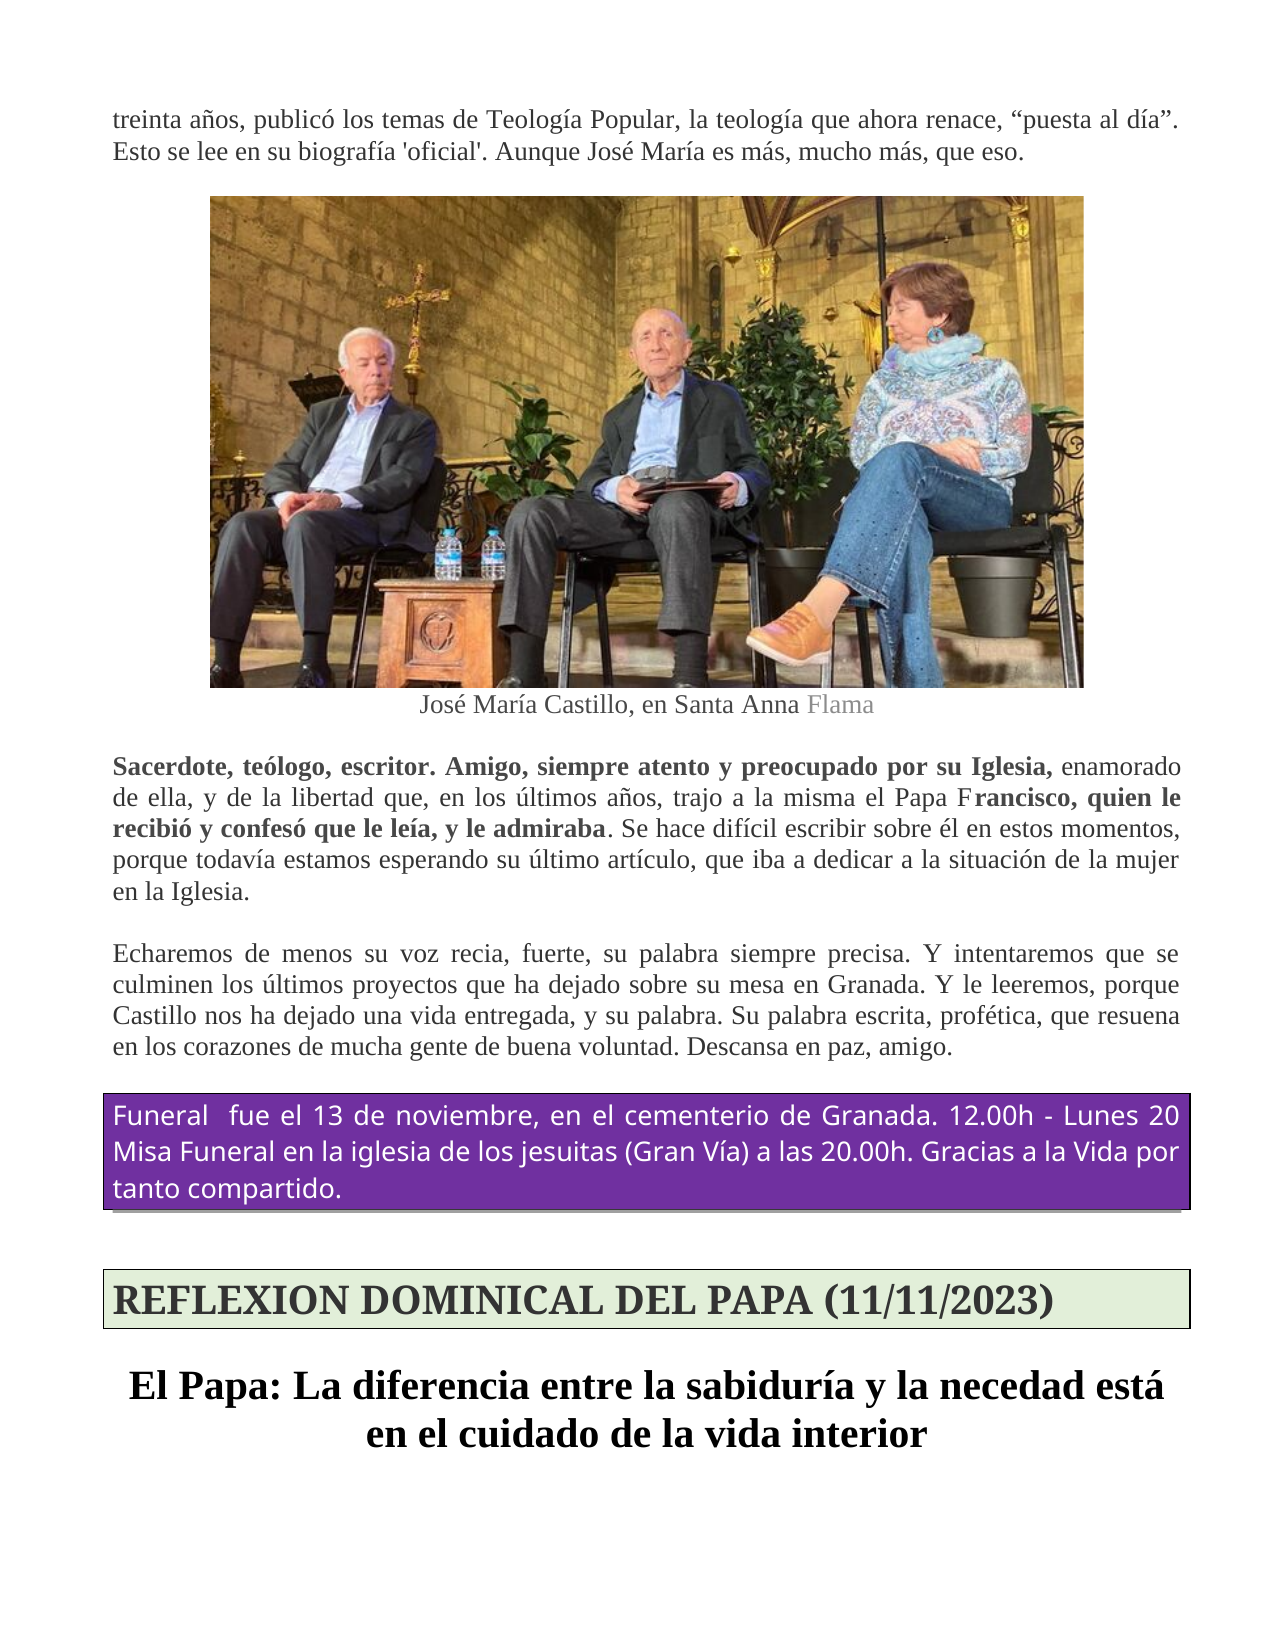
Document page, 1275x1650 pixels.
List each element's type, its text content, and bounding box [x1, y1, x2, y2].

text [112, 103, 1181, 166]
text El Papa: La diferencia entre la sabiduría y la necedad está en el cuidado de la vida interior [112, 1360, 1181, 1456]
text Funeral fue el 13 de noviembre, en el cementerio de Granada. 12.00h - Lunes 20 Misa Funeral en la iglesia de los jesuitas (Gran Vía) a las 20.00h. Gracias a la Vida por tanto compartido. [104, 1094, 1189, 1209]
text Sacerdote, teólogo, escritor. Amigo, siempre atento y preocupado por su Iglesia, enamorado de ella, y de la libertad que, en los últimos años, trajo a la misma el Papa Francisco, quien le recibió y confesó que le leía, y le admiraba. Se hace difícil escribir sobre él en estos momentos, porque todavía estamos esperando su último artículo, que iba a dedicar a la situación de la mujer en la Iglesia. [112, 750, 1181, 906]
subtitle REFLEXION DOMINICAL DEL PAPA (11/11/2023) [104, 1270, 1189, 1328]
text José María Castillo, en Santa Anna Flama [112, 688, 1181, 719]
text Echaremos de menos su voz recia, fuerte, su palabra siempre precisa. Y intentaremos que se culminen los últimos proyectos que ha dejado sobre su mesa en Granada. Y le leeremos, porque Castillo nos ha dejado una vida entregada, y su palabra. Su palabra escrita, profética, que resuena en los corazones de mucha gente de buena voluntad. Descansa en paz, amigo. [112, 937, 1181, 1062]
picture [210, 196, 1084, 688]
